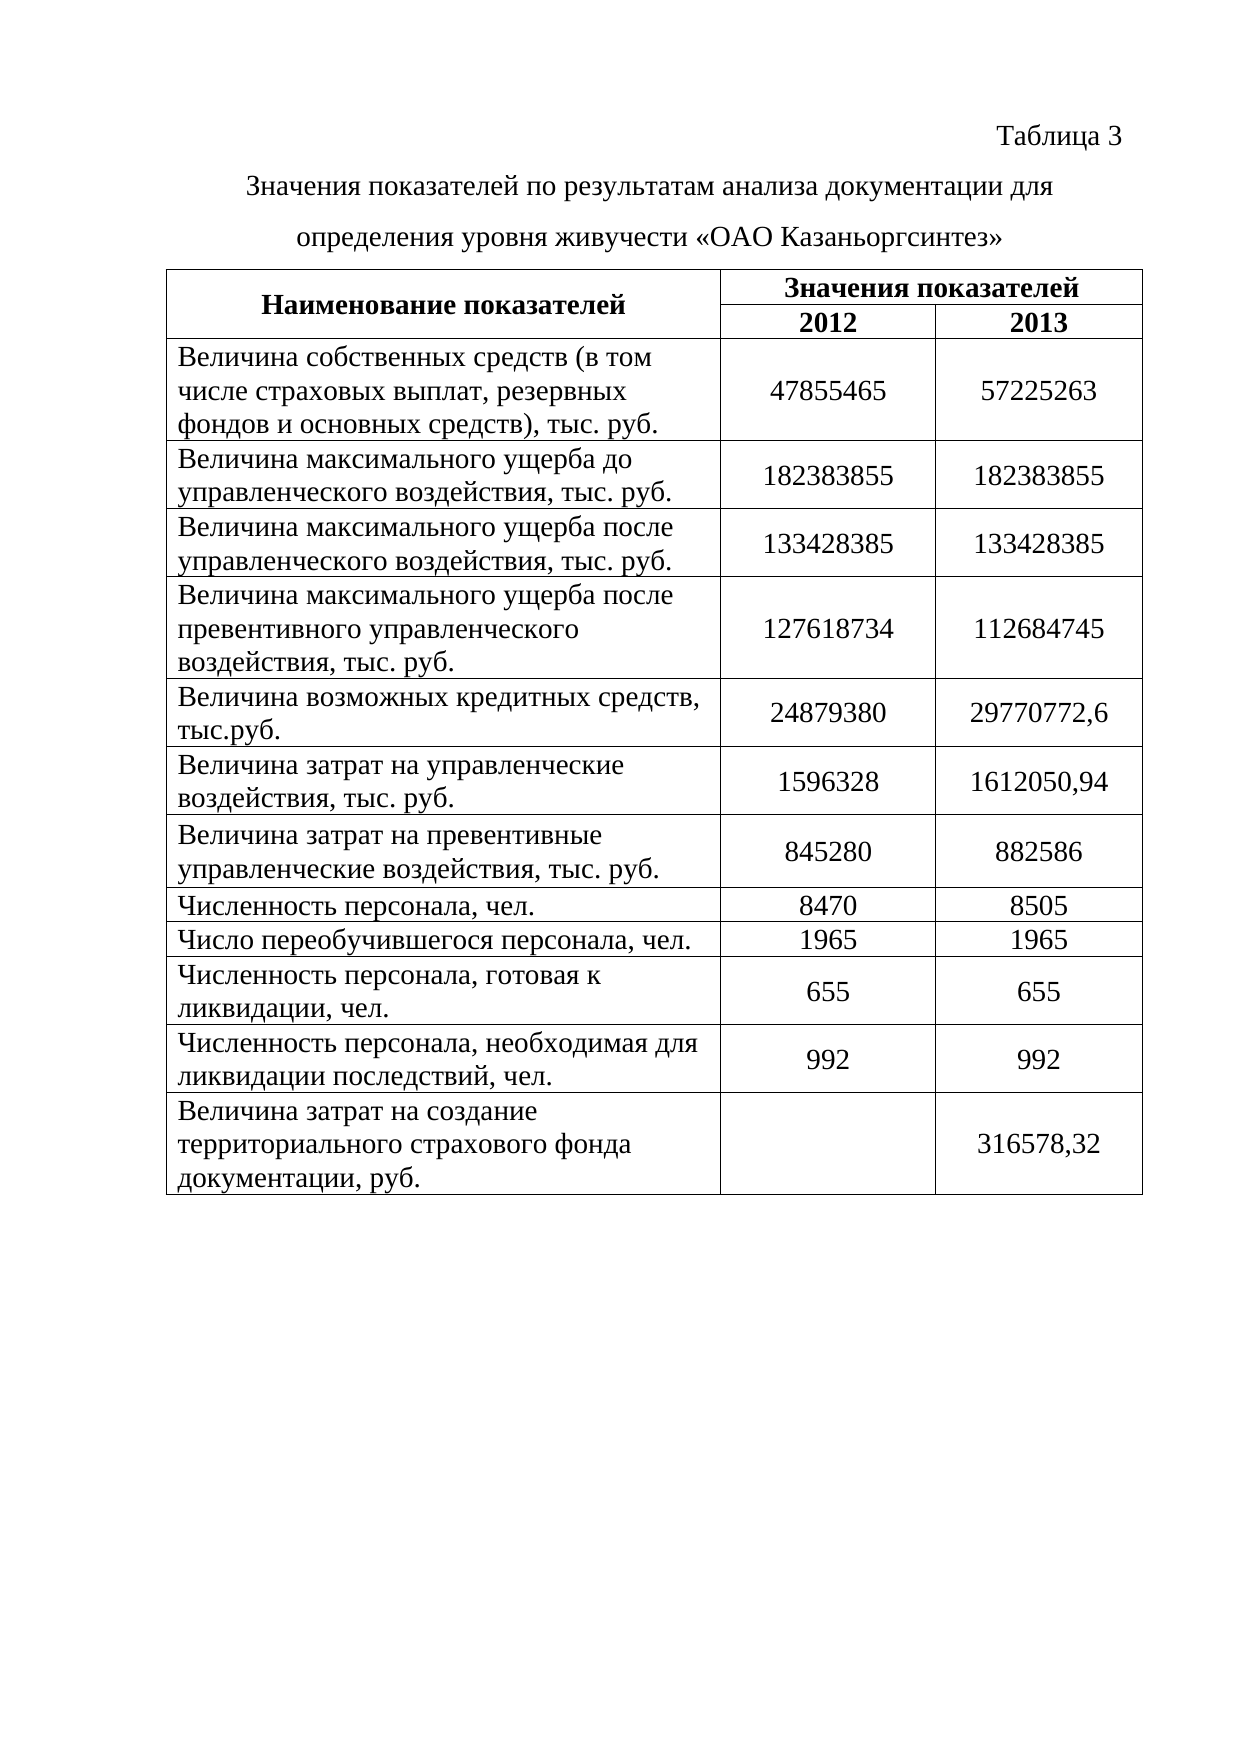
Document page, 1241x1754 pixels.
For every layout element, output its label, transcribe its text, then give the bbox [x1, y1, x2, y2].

table_cell 24879380 [721, 679, 935, 746]
table_cell Численность персонала, чел. [167, 888, 720, 921]
table_cell 992 [721, 1025, 935, 1092]
table_cell 133428385 [936, 509, 1142, 576]
table_cell 655 [721, 957, 935, 1024]
table_cell 992 [936, 1025, 1142, 1092]
table_cell 182383855 [936, 441, 1142, 508]
table_cell Величина затрат на управленческие воздействия, тыс. руб. [167, 747, 720, 814]
table_cell 182383855 [721, 441, 935, 508]
table_cell 2012 [721, 305, 935, 338]
table_cell 47855465 [721, 339, 935, 440]
table_cell 8505 [936, 888, 1142, 921]
table_cell 8470 [721, 888, 935, 921]
table_cell Численность персонала, готовая к ликвидации, чел. [167, 957, 720, 1024]
table_cell 655 [936, 957, 1142, 1024]
table_cell 1596328 [721, 747, 935, 814]
table_cell 1612050,94 [936, 747, 1142, 814]
table_cell 845280 [721, 815, 935, 887]
table_cell 316578,32 [936, 1093, 1142, 1194]
text Значения показателей по результатам анализа документации для определения уровня живучести «ОАО Казаньоргсинтез» [177, 168, 1122, 252]
table_cell 133428385 [721, 509, 935, 576]
table_cell 882586 [936, 815, 1142, 887]
table_header Значения показателей [721, 270, 1142, 304]
table_cell Величина затрат на создание территориального страхового фонда документации, руб. [167, 1093, 720, 1194]
table_cell 57225263 [936, 339, 1142, 440]
table_cell 1965 [936, 922, 1142, 956]
table_cell [721, 1093, 935, 1194]
table_cell Величина собственных средств (в том числе страховых выплат, резервных фондов и основных средств), тыс. руб. [167, 339, 720, 440]
table_cell Число переобучившегося персонала, чел. [167, 922, 720, 956]
table_cell 127618734 [721, 577, 935, 678]
text Таблица 3 [177, 118, 1122, 152]
table_cell Величина возможных кредитных средств, тыс.руб. [167, 679, 720, 746]
table_cell 29770772,6 [936, 679, 1142, 746]
table_cell 1965 [721, 922, 935, 956]
table_cell Величина затрат на превентивные управленческие воздействия, тыс. руб. [167, 815, 720, 887]
table_cell Величина максимального ущерба до управленческого воздействия, тыс. руб. [167, 441, 720, 508]
table_cell 112684745 [936, 577, 1142, 678]
table_cell Величина максимального ущерба после превентивного управленческого воздействия, тыс. руб. [167, 577, 720, 678]
table_cell Величина максимального ущерба после управленческого воздействия, тыс. руб. [167, 509, 720, 576]
table_cell 2013 [936, 305, 1142, 338]
table_header Наименование показателей [167, 270, 720, 338]
table_cell Численность персонала, необходимая для ликвидации последствий, чел. [167, 1025, 720, 1092]
